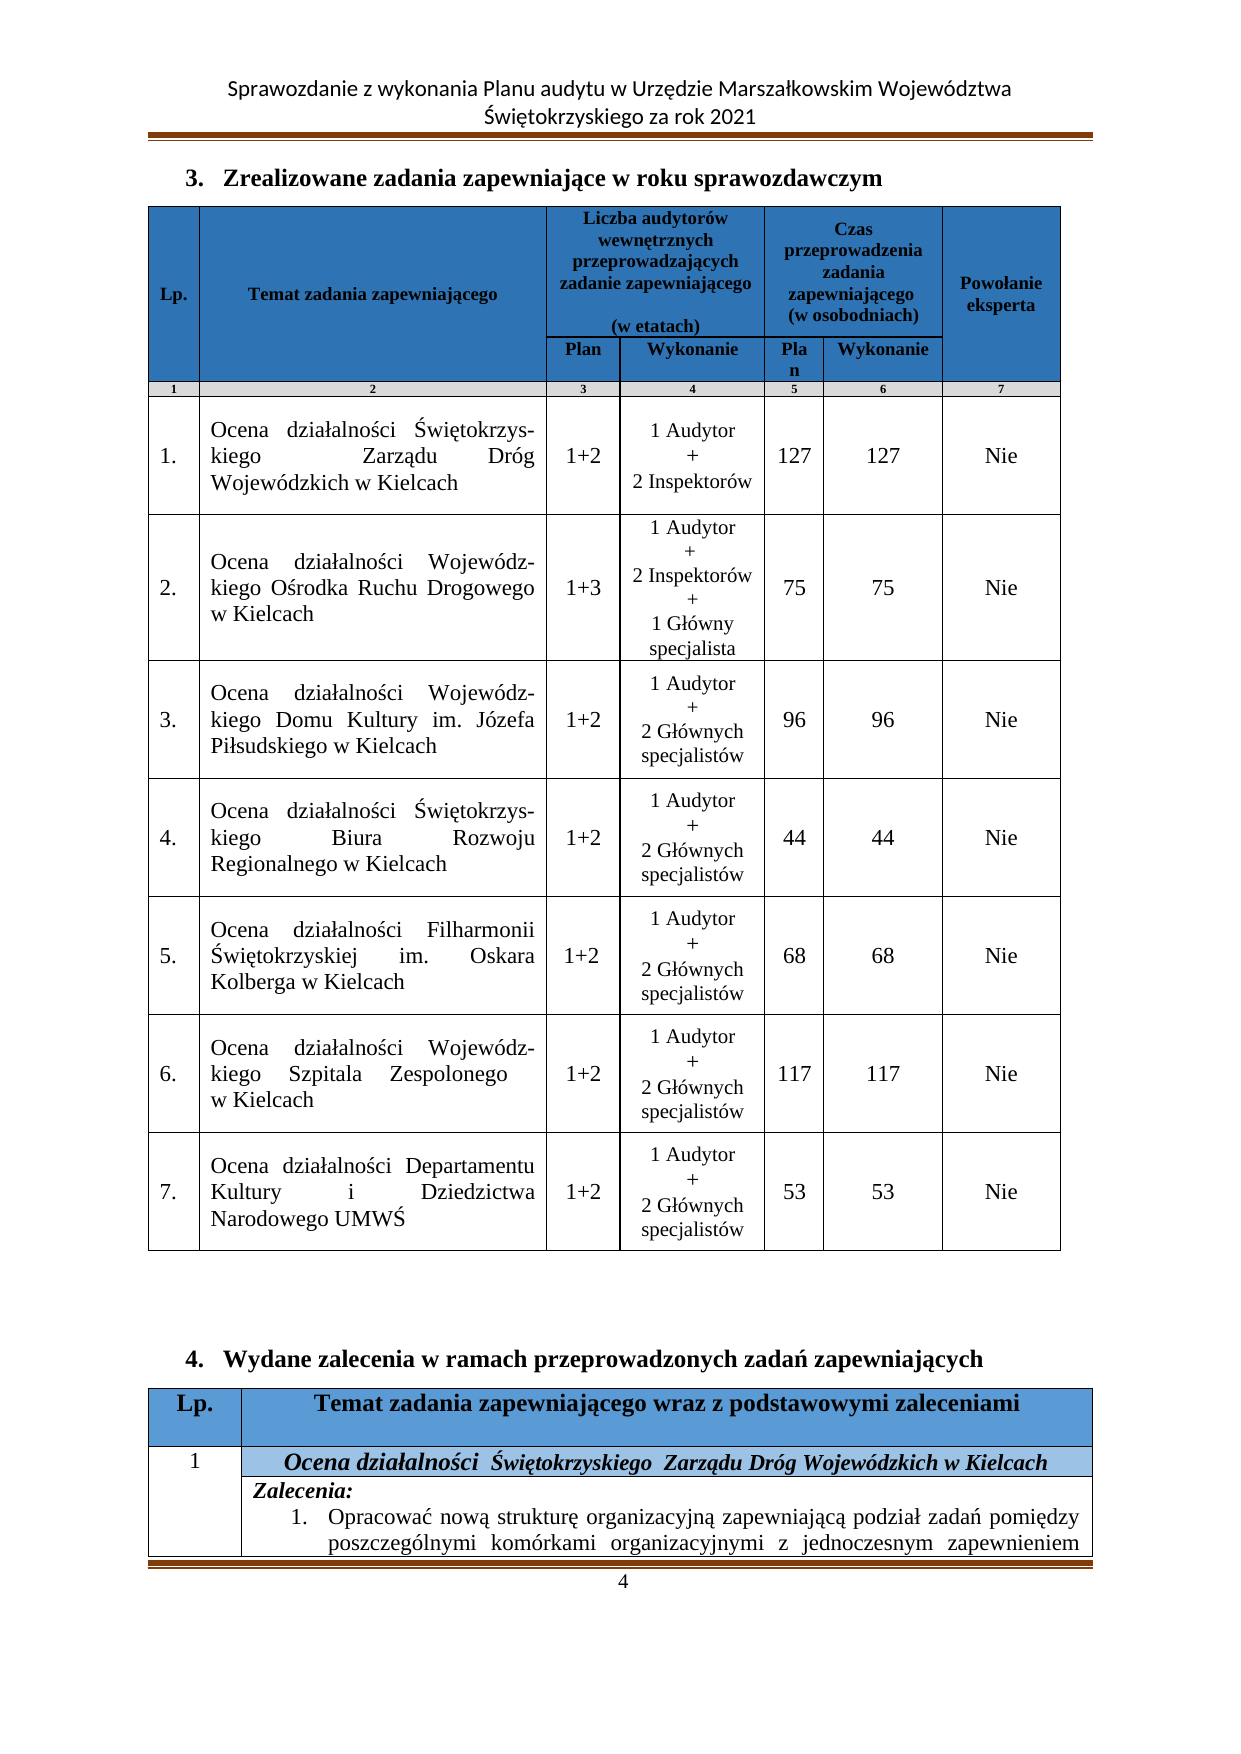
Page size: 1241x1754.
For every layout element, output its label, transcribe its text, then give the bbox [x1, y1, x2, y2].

subtitle Wydane zalecenia w ramach przeprowadzonych zadań zapewniających [185, 1344, 1093, 1373]
table_header Czas przeprowadzenia zadania zapewniającego (w osobodniach) [765, 207, 942, 336]
table_header Lp. [149, 1389, 241, 1446]
table_cell 4. [149, 779, 199, 896]
table_cell 53 [765, 1133, 823, 1250]
table_cell 1+2 [547, 897, 619, 1014]
table_cell 1 Audytor + 2 Głównych specjalistów [621, 897, 764, 1014]
table_cell 1+2 [547, 661, 619, 778]
subtitle Zrealizowane zadania zapewniające w roku sprawozdawczym [185, 163, 1093, 192]
table_cell 4 [621, 382, 764, 396]
table_cell 1+3 [547, 515, 619, 659]
table_cell 1 Audytor + 2 Głównych specjalistów [621, 779, 764, 896]
table_cell Nie [943, 897, 1060, 1014]
table_cell 3 [547, 382, 619, 396]
table_cell 1 Audytor + 2 Głównych specjalistów [621, 661, 764, 778]
table_cell 2. [149, 515, 199, 659]
table_cell Plan [765, 338, 823, 381]
table_cell Wykonanie [824, 338, 942, 381]
table_cell 6 [824, 382, 942, 396]
table_cell Ocena działalności Świętokrzys-kiego Biura Rozwoju Regionalnego w Kielcach [200, 779, 546, 896]
table_cell 3. [149, 661, 199, 778]
table_cell Ocena działalności Filharmonii Świętokrzyskiej im. Oskara Kolberga w Kielcach [200, 897, 546, 1014]
table_cell 1 [149, 1447, 241, 1556]
table_cell Nie [943, 397, 1060, 514]
table_cell 117 [765, 1015, 823, 1132]
table_cell 1+2 [547, 1133, 619, 1250]
table_cell 75 [824, 515, 942, 659]
table_cell 1 Audytor + 2 Inspektorów + 1 Główny specjalista [621, 515, 764, 659]
table_cell 44 [824, 779, 942, 896]
table_cell 7 [943, 382, 1060, 396]
table_cell 68 [824, 897, 942, 1014]
table_cell Ocena działalności Świętokrzys-kiego Zarządu Dróg Wojewódzkich w Kielcach [200, 397, 546, 514]
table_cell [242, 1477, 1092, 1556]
table_header Temat zadania zapewniającego wraz z podstawowymi zaleceniami [242, 1389, 1092, 1446]
table_cell 1 [149, 382, 199, 396]
table_cell 75 [765, 515, 823, 659]
table_cell 96 [765, 661, 823, 778]
table_cell 96 [824, 661, 942, 778]
table_header Temat zadania zapewniającego [200, 207, 546, 381]
table_cell 5 [765, 382, 823, 396]
table_cell Nie [943, 1133, 1060, 1250]
table_cell Nie [943, 1015, 1060, 1132]
table_cell 127 [765, 397, 823, 514]
table_header Powołanie eksperta [943, 207, 1060, 381]
table_cell Ocena działalności Świętokrzyskiego Zarządu Dróg Wojewódzkich w Kielcach [242, 1447, 1092, 1476]
table_cell Nie [943, 779, 1060, 896]
table_cell Ocena działalności Wojewódz-kiego Szpitala Zespolonego w Kielcach [200, 1015, 546, 1132]
table_cell 1 Audytor + 2 Inspektorów [621, 397, 764, 514]
table_cell Wykonanie [621, 338, 764, 381]
table_cell 1+2 [547, 397, 619, 514]
table_cell Ocena działalności Wojewódz-kiego Domu Kultury im. Józefa Piłsudskiego w Kielcach [200, 661, 546, 778]
table_cell 53 [824, 1133, 942, 1250]
table_cell 44 [765, 779, 823, 896]
table_cell 1+2 [547, 1015, 619, 1132]
table_cell 117 [824, 1015, 942, 1132]
table_cell 1+2 [547, 779, 619, 896]
table_cell Nie [943, 515, 1060, 659]
table_cell Nie [943, 661, 1060, 778]
table_cell Ocena działalności Departamentu Kultury i Dziedzictwa Narodowego UMWŚ [200, 1133, 546, 1250]
table_cell 2 [200, 382, 546, 396]
table_header Lp. [149, 207, 199, 381]
table_header Liczba audytorów wewnętrznych przeprowadzających zadanie zapewniającego (w etatach) [547, 207, 764, 336]
table_cell 5. [149, 897, 199, 1014]
table_cell 1. [149, 397, 199, 514]
table_cell 68 [765, 897, 823, 1014]
table_cell 6. [149, 1015, 199, 1132]
table_cell 1 Audytor + 2 Głównych specjalistów [621, 1133, 764, 1250]
table_cell Plan [547, 338, 619, 381]
table_cell Ocena działalności Wojewódz-kiego Ośrodka Ruchu Drogowego w Kielcach [200, 515, 546, 659]
table_cell 1 Audytor + 2 Głównych specjalistów [621, 1015, 764, 1132]
table_cell 127 [824, 397, 942, 514]
table_cell 7. [149, 1133, 199, 1250]
